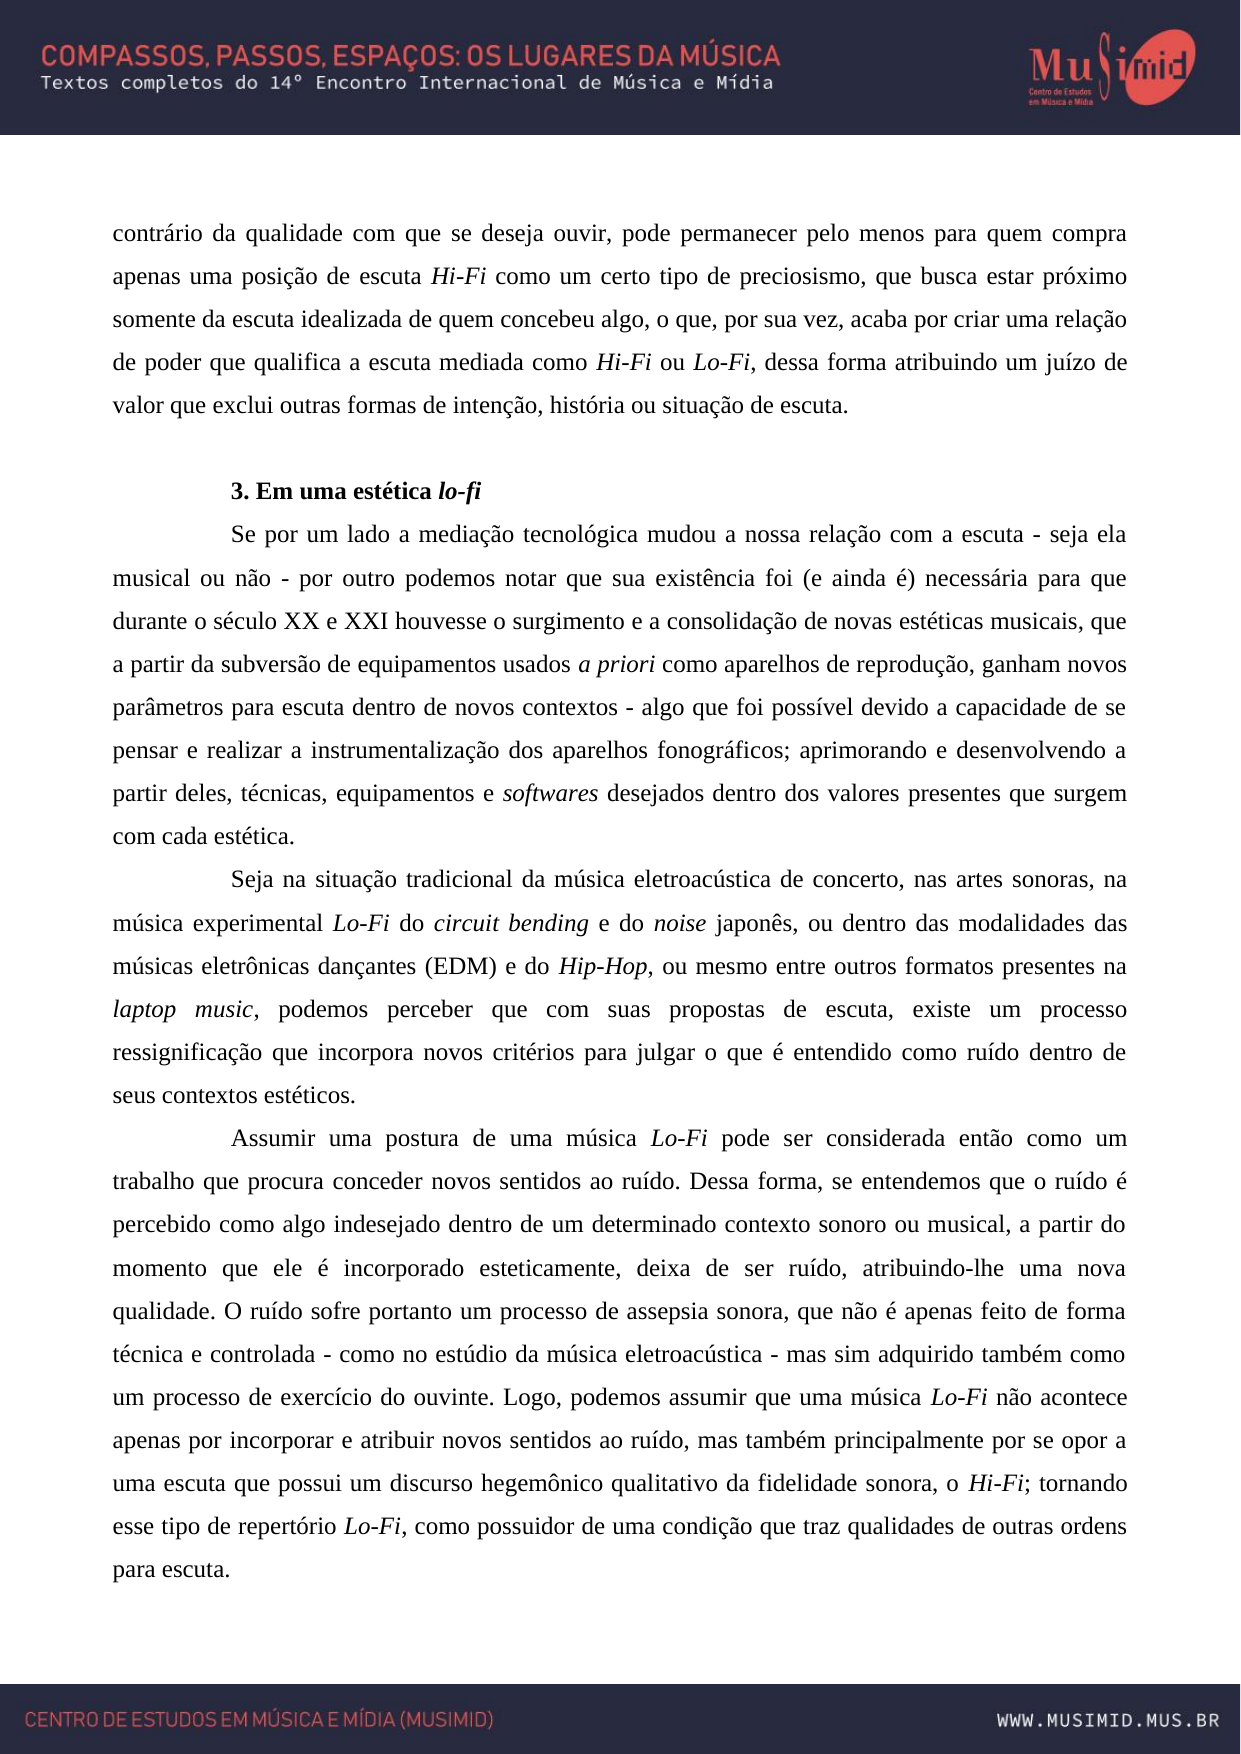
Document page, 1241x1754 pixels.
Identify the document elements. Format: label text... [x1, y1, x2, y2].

text Seja na situação tradicional da música eletroacústica de concerto, nas artes sonoras, na música experimental Lo-Fi do circuit bending e do noise japonês, ou dentro das modalidades das músicas eletrônicas dançantes (EDM) e do Hip-Hop, ou mesmo entre outros formatos presentes na laptop music, podemos perceber que com suas propostas de escuta, existe um processo ressignificação que incorpora novos critérios para julgar o que é entendido como ruído dentro de seus contextos estéticos. [112, 864, 1128, 1109]
text Se por um lado a mediação tecnológica mudou a nossa relação com a escuta - seja ela musical ou não - por outro podemos notar que sua existência foi (e ainda é) necessária para que durante o século XX e XXI houvesse o surgimento e a consolidação de novas estéticas musicais, que a partir da subversão de equipamentos usados a priori como aparelhos de reprodução, ganham novos parâmetros para escuta dentro de novos contextos - algo que foi possível devido a capacidade de se pensar e realizar a instrumentalização dos aparelhos fonográficos; aprimorando e desenvolvendo a partir deles, técnicas, equipamentos e softwares desejados dentro dos valores presentes que surgem com cada estética. [112, 519, 1128, 850]
picture [0, 0, 1241, 135]
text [112, 218, 1128, 419]
picture [0, 1684, 1241, 1754]
text Assumir uma postura de uma música Lo-Fi pode ser considerada então como um trabalho que procura conceder novos sentidos ao ruído. Dessa forma, se entendemos que o ruído é percebido como algo indesejado dentro de um determinado contexto sonoro ou musical, a partir do momento que ele é incorporado esteticamente, deixa de ser ruído, atribuindo-lhe uma nova qualidade. O ruído sofre portanto um processo de assepsia sonora, que não é apenas feito de forma técnica e controlada - como no estúdio da música eletroacústica - mas sim adquirido também como um processo de exercício do ouvinte. Logo, podemos assumir que uma música Lo-Fi não acontece apenas por incorporar e atribuir novos sentidos ao ruído, mas também principalmente por se opor a uma escuta que possui um discurso hegemônico qualitativo da fidelidade sonora, o Hi-Fi; tornando esse tipo de repertório Lo-Fi, como possuidor de uma condição que traz qualidades de outras ordens para escuta. [112, 1123, 1128, 1583]
text 3. Em uma estética lo-fi [112, 476, 1128, 505]
